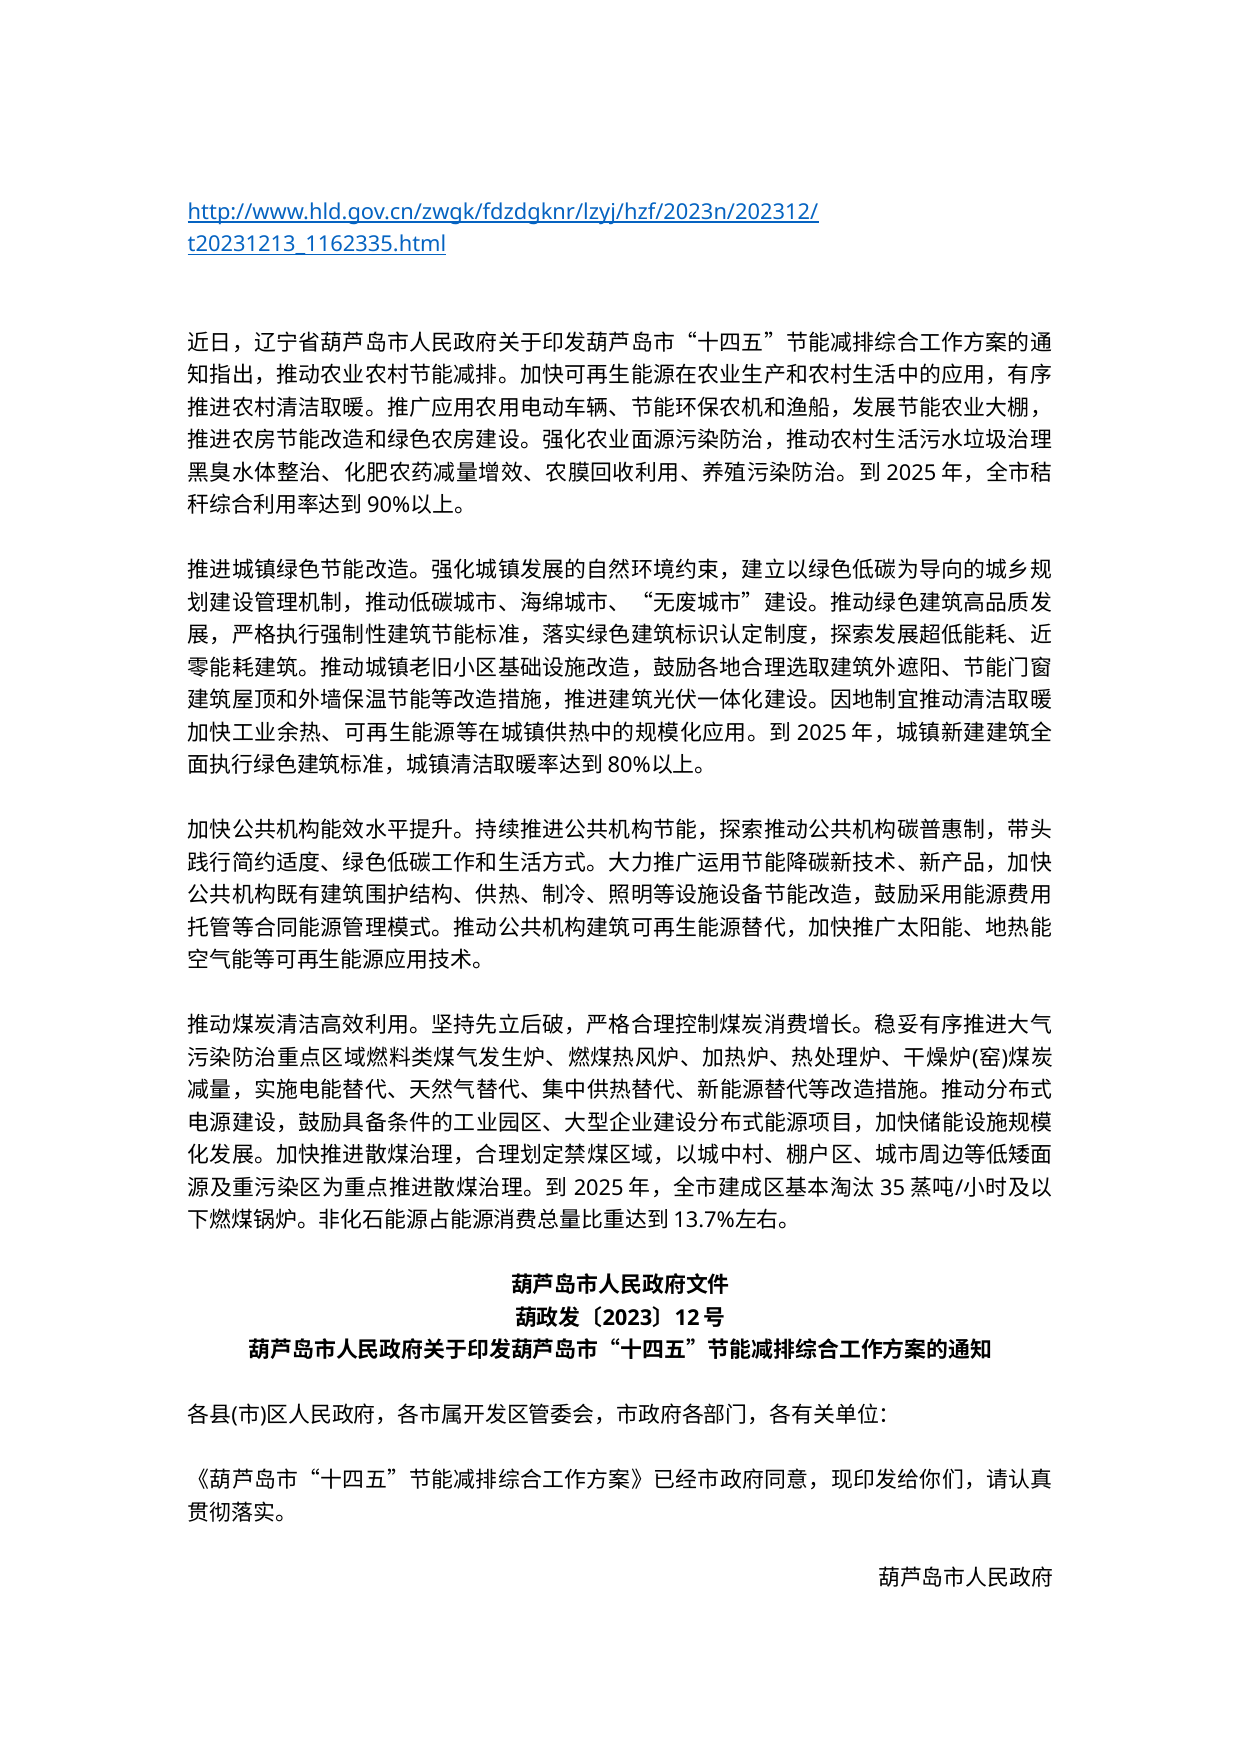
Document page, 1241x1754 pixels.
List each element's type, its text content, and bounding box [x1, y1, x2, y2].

text 加快公共机构能效水平提升。持续推进公共机构节能，探索推动公共机构碳普惠制，带头践行简约适度、绿色低碳工作和生活方式。大力推广运用节能降碳新技术、新产品，加快公共机构既有建筑围护结构、供热、制冷、照明等设施设备节能改造，鼓励采用能源费用托管等合同能源管理模式。推动公共机构建筑可再生能源替代，加快推广太阳能、地热能、空气能等可再生能源应用技术。 [187, 812, 1053, 974]
text 葫芦岛市人民政府文件 [187, 1267, 1053, 1299]
text 推进城镇绿色节能改造。强化城镇发展的自然环境约束，建立以绿色低碳为导向的城乡规划建设管理机制，推动低碳城市、海绵城市、“无废城市”建设。推动绿色建筑高品质发展，严格执行强制性建筑节能标准，落实绿色建筑标识认定制度，探索发展超低能耗、近零能耗建筑。推动城镇老旧小区基础设施改造，鼓励各地合理选取建筑外遮阳、节能门窗、建筑屋顶和外墙保温节能等改造措施，推进建筑光伏一体化建设。因地制宜推动清洁取暖，加快工业余热、可再生能源等在城镇供热中的规模化应用。到2025年，城镇新建建筑全面执行绿色建筑标准，城镇清洁取暖率达到80%以上。 [187, 552, 1053, 779]
text 葫芦岛市人民政府关于印发葫芦岛市“十四五”节能减排综合工作方案的通知 [187, 1332, 1053, 1364]
text 《葫芦岛市“十四五”节能减排综合工作方案》已经市政府同意，现印发给你们，请认真贯彻落实。 [187, 1462, 1053, 1527]
text 近日，辽宁省葫芦岛市人民政府关于印发葫芦岛市“十四五”节能减排综合工作方案的通知指出，推动农业农村节能减排。加快可再生能源在农业生产和农村生活中的应用，有序推进农村清洁取暖。推广应用农用电动车辆、节能环保农机和渔船，发展节能农业大棚，推进农房节能改造和绿色农房建设。强化农业面源污染防治，推动农村生活污水垃圾治理、黑臭水体整治、化肥农药减量增效、农膜回收利用、养殖污染防治。到2025年，全市秸秆综合利用率达到90%以上。 [187, 324, 1053, 519]
text 葫政发〔2023〕12号 [187, 1299, 1053, 1332]
text http://www.hld.gov.cn/zwgk/fdzdgknr/lzyj/hzf/2023n/202312/t20231213_1162335.html [187, 194, 1053, 259]
text 推动煤炭清洁高效利用。坚持先立后破，严格合理控制煤炭消费增长。稳妥有序推进大气污染防治重点区域燃料类煤气发生炉、燃煤热风炉、加热炉、热处理炉、干燥炉(窑)煤炭减量，实施电能替代、天然气替代、集中供热替代、新能源替代等改造措施。推动分布式电源建设，鼓励具备条件的工业园区、大型企业建设分布式能源项目，加快储能设施规模化发展。加快推进散煤治理，合理划定禁煤区域，以城中村、棚户区、城市周边等低矮面源及重污染区为重点推进散煤治理。到2025年，全市建成区基本淘汰35蒸吨/小时及以下燃煤锅炉。非化石能源占能源消费总量比重达到13.7%左右。 [187, 1007, 1053, 1234]
text 各县(市)区人民政府，各市属开发区管委会，市政府各部门，各有关单位： [187, 1397, 1053, 1429]
text 葫芦岛市人民政府 [187, 1559, 1053, 1592]
